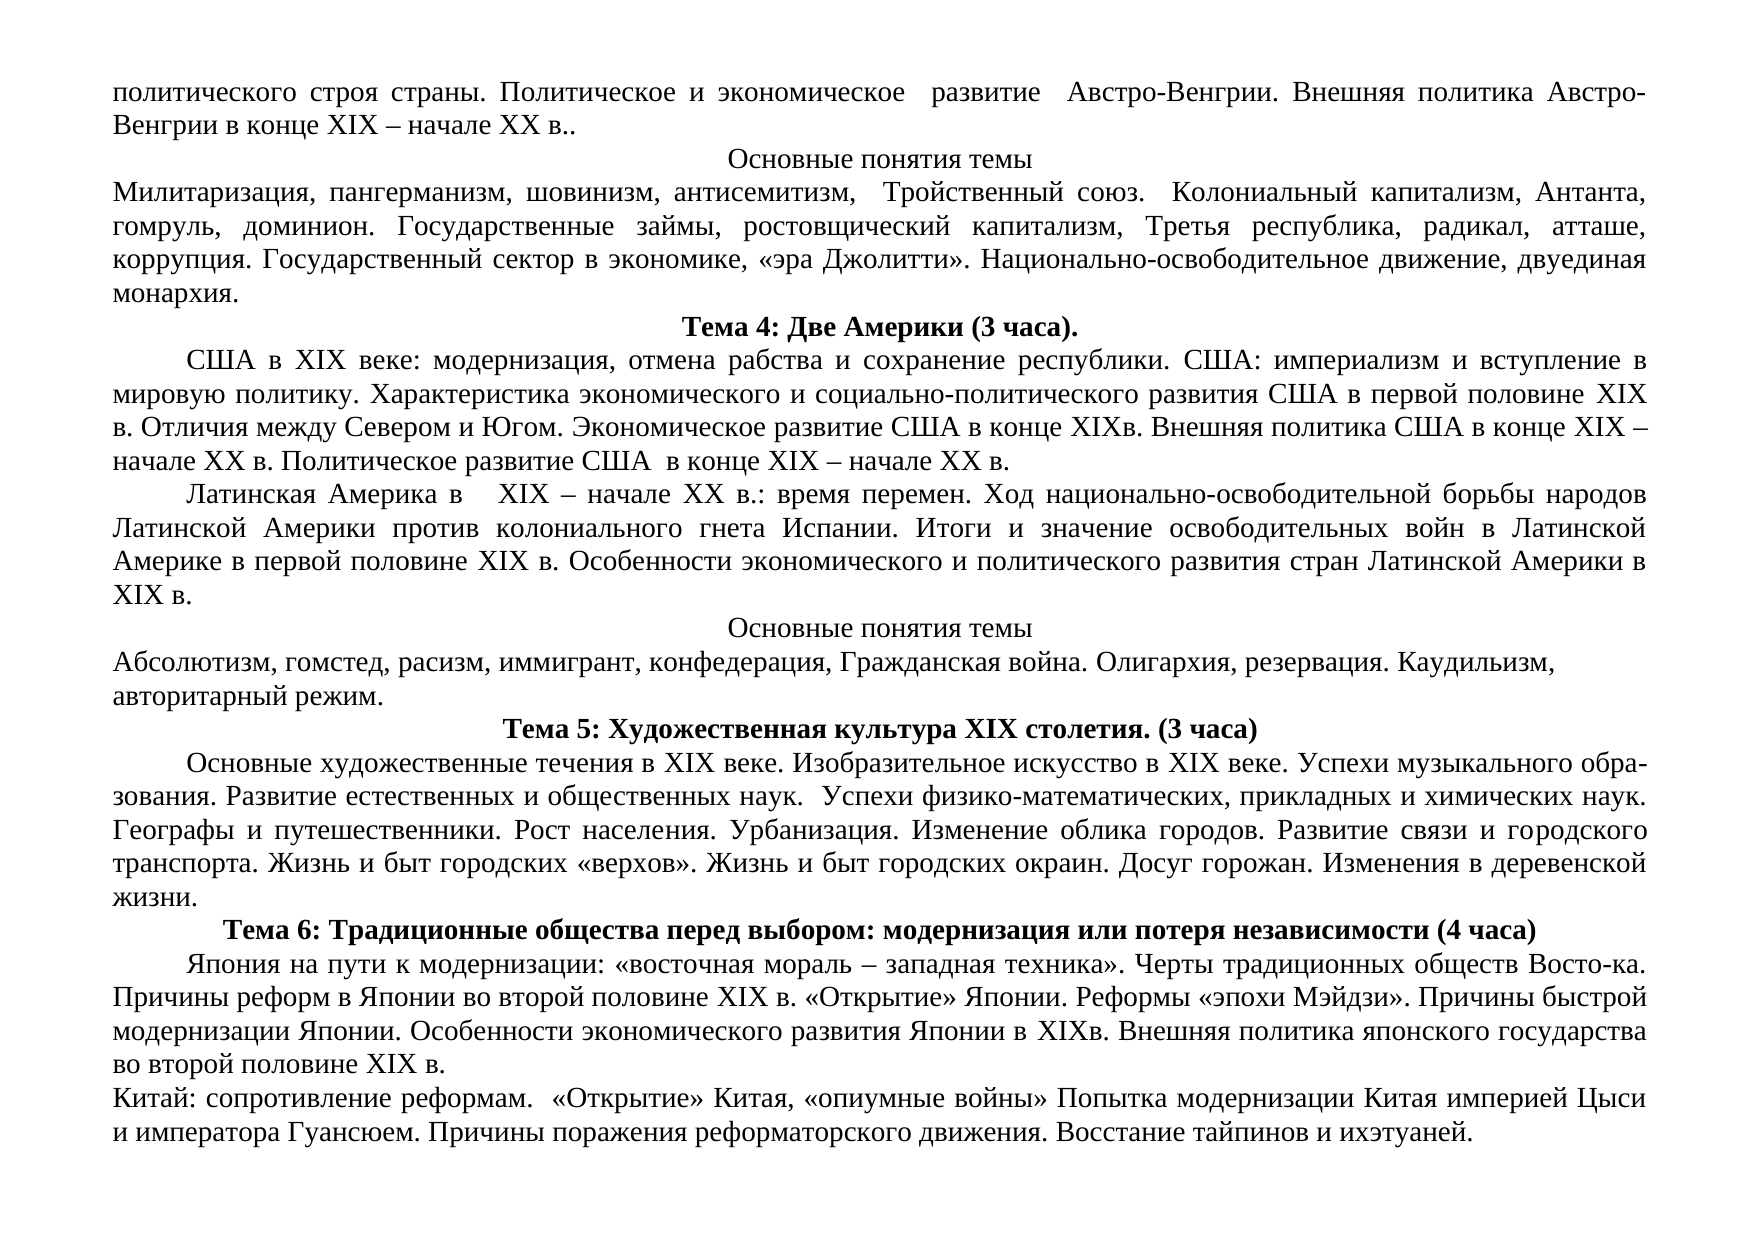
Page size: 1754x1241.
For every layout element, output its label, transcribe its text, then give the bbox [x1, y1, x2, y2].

text Китай: сопротивление реформам. «Открытие» Китая, «опиумные войны» Попытка модернизации Китая империей Цыси и императора Гуансюем. Причины поражения реформаторского движения. Восстание тайпинов и ихэтуаней. [112, 1080, 1648, 1147]
text Латинская Америка в XIX – начале XX в.: время перемен. Ход национально-освободительной борьбы народов Латинской Америки против колониального гнета Испании. Итоги и значение освободительных войн в Латинской Америке в первой половине XIX в. Особенности экономического и политического развития стран Латинской Америки в XIX в. [112, 476, 1648, 611]
text Тема 5: Художественная культура XIX столетия. (3 часа) [112, 711, 1648, 745]
text Основные понятия темы [112, 611, 1648, 644]
text Япония на пути к модернизации: «восточная мораль – западная техника». Черты традиционных обществ Восто-ка. Причины реформ в Японии во второй половине XIX в. «Открытие» Японии. Реформы «эпохи Мэйдзи». Причины быстрой модернизации Японии. Особенности экономического развития Японии в XIXв. Внешняя политика японского государства во второй половине XIX в. [112, 946, 1648, 1080]
text Тема 4: Две Америки (3 часа). [112, 309, 1648, 342]
text Милитаризация, пангерманизм, шовинизм, антисемитизм, Тройственный союз. Колониальный капитализм, Антанта, гомруль, доминион. Государственные займы, ростовщический капитализм, Третья республика, радикал, атташе, коррупция. Государственный сектор в экономике, «эра Джолитти». Национально-освободительное движение, двуединая монархия. [112, 174, 1648, 309]
text Основные художественные течения в XIX веке. Изобразительное искусство в XIX веке. Успехи музыкального образования. Развитие естественных и общественных наук. Успехи физико-математических, прикладных и химических наук. Географы и путешественники. Рост населения. Урбанизация. Изменение облика городов. Развитие связи и городского транспорта. Жизнь и быт городских «верхов». Жизнь и быт городских окраин. Досуг горожан. Изменения в деревенской жизни. [112, 745, 1648, 912]
text Тема 6: Традиционные общества перед выбором: модернизация или потеря независимости (4 часа) [112, 912, 1648, 946]
text Основные понятия темы [112, 141, 1648, 174]
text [112, 74, 1648, 141]
text Абсолютизм, гомстед, расизм, иммигрант, конфедерация, Гражданская война. Олигархия, резервация. Каудильизм, авторитарный режим. [112, 644, 1648, 711]
text США в XIX веке: модернизация, отмена рабства и сохранение республики. США: империализм и вступление в мировую политику. Характеристика экономического и социально-политического развития США в первой половине XIX в. Отличия между Севером и Югом. Экономическое развитие США в конце XIXв. Внешняя политика США в конце XIX – начале ХХ в. Политическое развитие США в конце XIX – начале ХХ в. [112, 342, 1648, 476]
